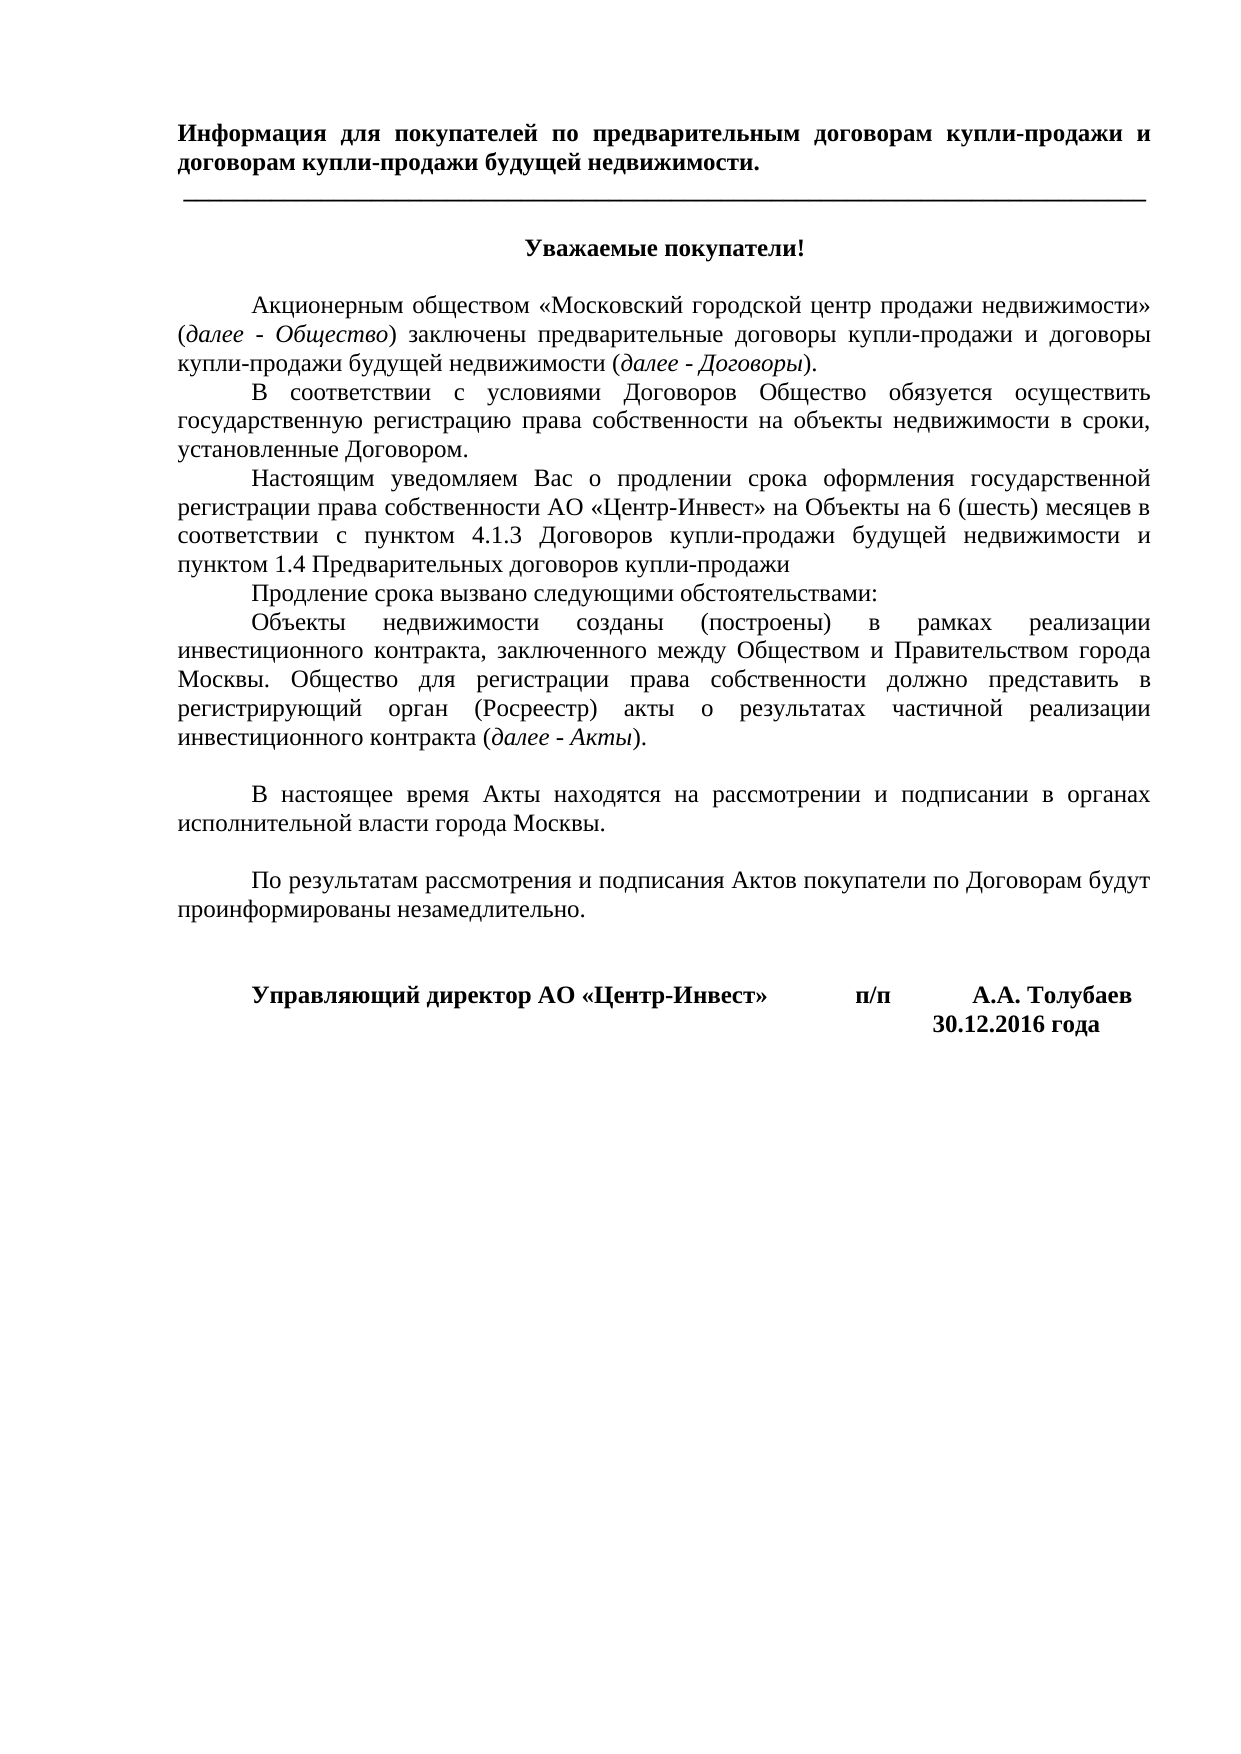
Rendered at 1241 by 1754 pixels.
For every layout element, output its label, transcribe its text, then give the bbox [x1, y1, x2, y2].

text Уважаемые покупатели! [177, 233, 1152, 262]
text В настоящее время Акты находятся на рассмотрении и подписании в органах исполнительной власти города Москвы. [177, 779, 1152, 837]
text Информация для покупателей по предварительным договорам купли-продажи и договорам купли-продажи будущей недвижимости. [177, 118, 1152, 176]
text _____________________________________________________________________________ [177, 176, 1152, 204]
text 30.12.2016 года [177, 1009, 1152, 1038]
text В соответствии с условиями Договоров Общество обязуется осуществить государственную регистрацию права собственности на объекты недвижимости в сроки, установленные Договором. [177, 377, 1152, 463]
text Управляющий директор АО «Центр-Инвест» п/п А.А. Толубаев [177, 981, 1152, 1009]
text Объекты недвижимости созданы (построены) в рамках реализации инвестиционного контракта, заключенного между Обществом и Правительством города Москвы. Общество для регистрации права собственности должно представить в регистрирующий орган (Росреестр) акты о результатах частичной реализации инвестиционного контракта (далее - Акты). [177, 607, 1152, 751]
text Продление срока вызвано следующими обстоятельствами: [177, 578, 1152, 607]
text Акционерным обществом «Московский городской центр продажи недвижимости» (далее - Общество) заключены предварительные договоры купли-продажи и договоры купли-продажи будущей недвижимости (далее - Договоры). [177, 291, 1152, 377]
text Настоящим уведомляем Вас о продлении срока оформления государственной регистрации права собственности АО «Центр-Инвест» на Объекты на 6 (шесть) месяцев в соответствии с пунктом 4.1.3 Договоров купли-продажи будущей недвижимости и пунктом 1.4 Предварительных договоров купли-продажи [177, 463, 1152, 578]
text По результатам рассмотрения и подписания Актов покупатели по Договорам будут проинформированы незамедлительно. [177, 866, 1152, 923]
